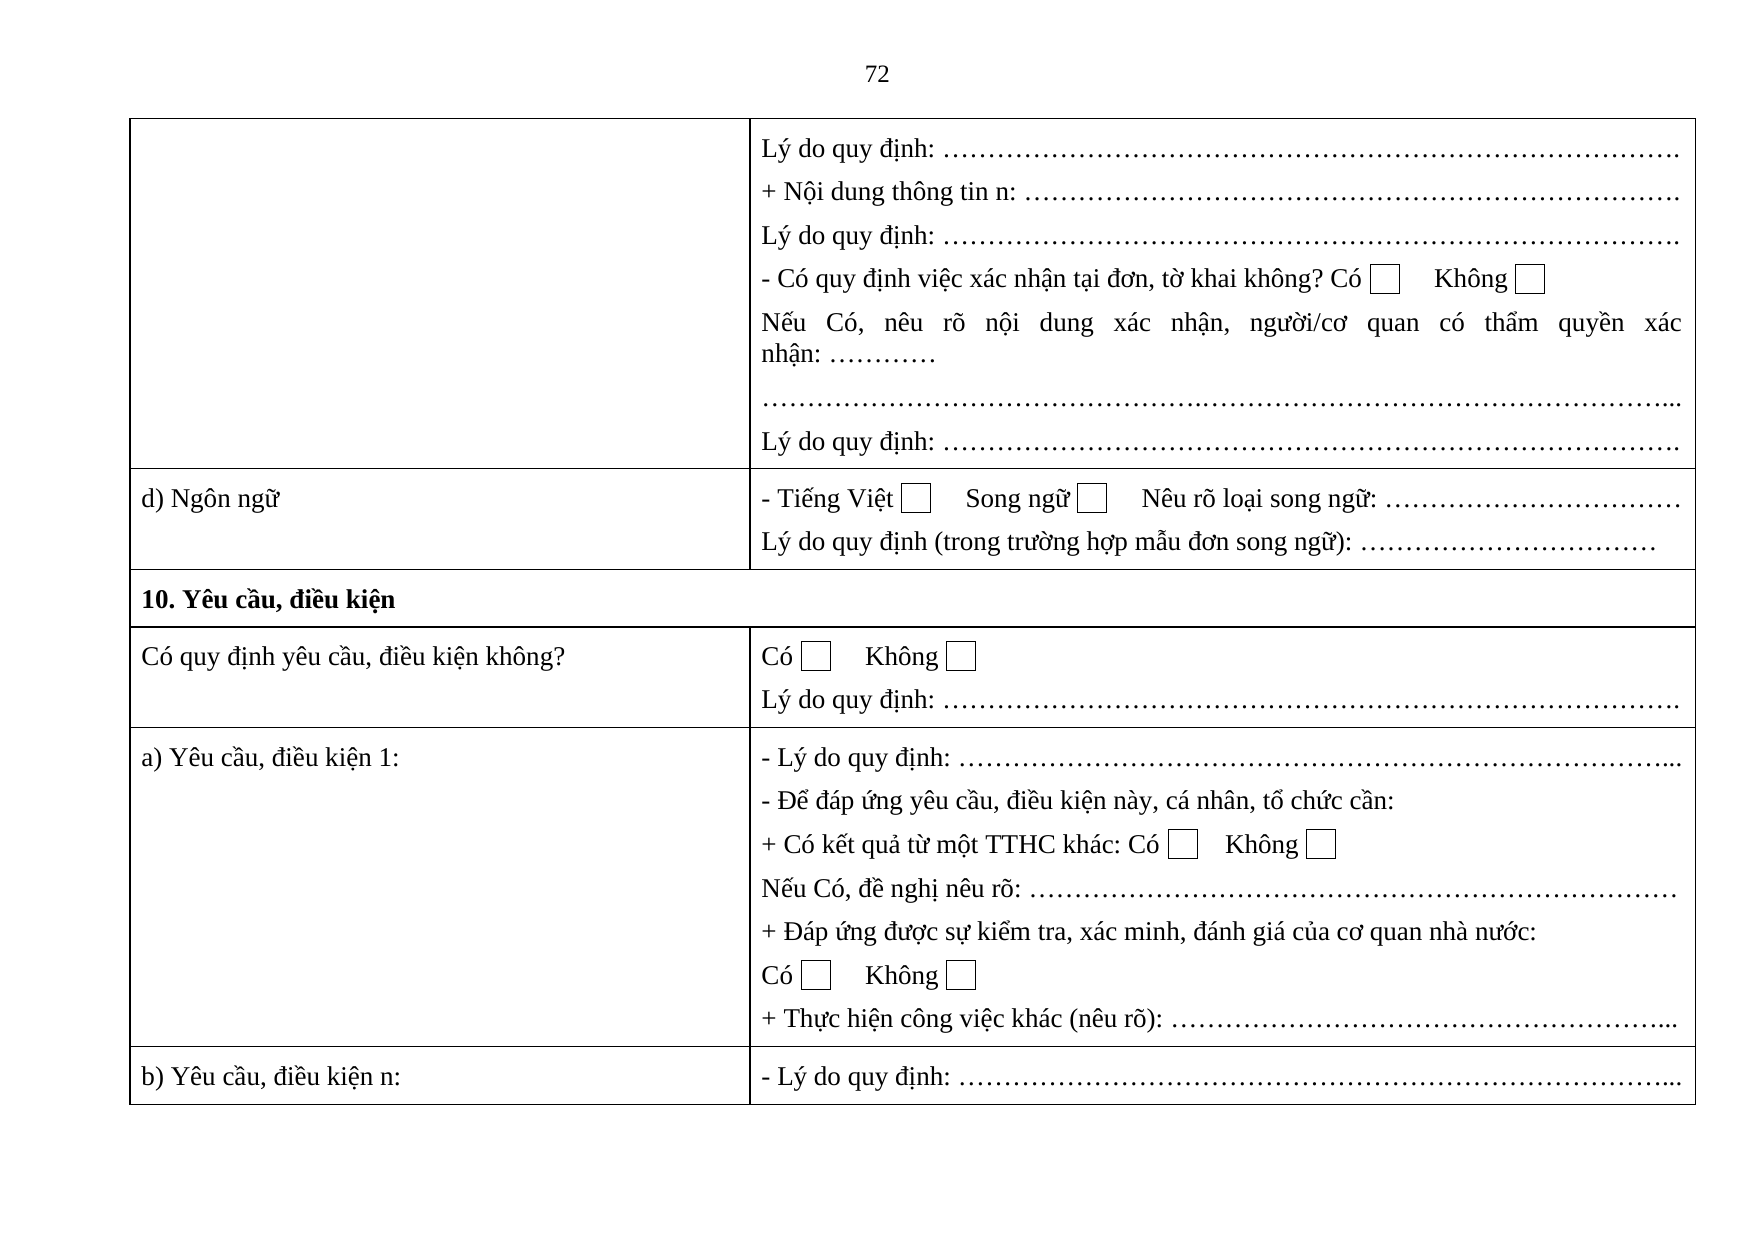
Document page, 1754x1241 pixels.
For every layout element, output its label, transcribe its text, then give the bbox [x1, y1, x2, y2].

table_cell 10. Yêu cầu, điều kiện [131, 570, 1695, 626]
table_cell Có Không Lý do quy định: ………………………………………………………………………. [751, 628, 1695, 727]
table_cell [751, 119, 1695, 468]
table_cell d) Ngôn ngữ [131, 469, 749, 569]
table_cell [131, 1047, 749, 1103]
table_cell a) Yêu cầu, điều kiện 1: [131, 728, 749, 1046]
table_cell Có quy định yêu cầu, điều kiện không? [131, 628, 749, 727]
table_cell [131, 119, 749, 468]
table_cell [751, 1047, 1695, 1103]
table_cell - Lý do quy định: ……………………………………………………………………... - Để đáp ứng yêu cầu, điều kiện này, cá nhân, tổ chức cần: + Có kết quả từ một TTHC khác: Có Không Nếu Có, đề nghị nêu rõ: ……………………………………………………………… + Đáp ứng được sự kiểm tra, xác minh, đánh giá của cơ quan nhà nước: Có Không + Thực hiện công việc khác (nêu rõ): ………………………………………………... [751, 728, 1695, 1046]
table_cell - Tiếng Việt Song ngữ Nêu rõ loại song ngữ: …………………………… Lý do quy định (trong trường hợp mẫu đơn song ngữ): …………………………… [751, 469, 1695, 569]
